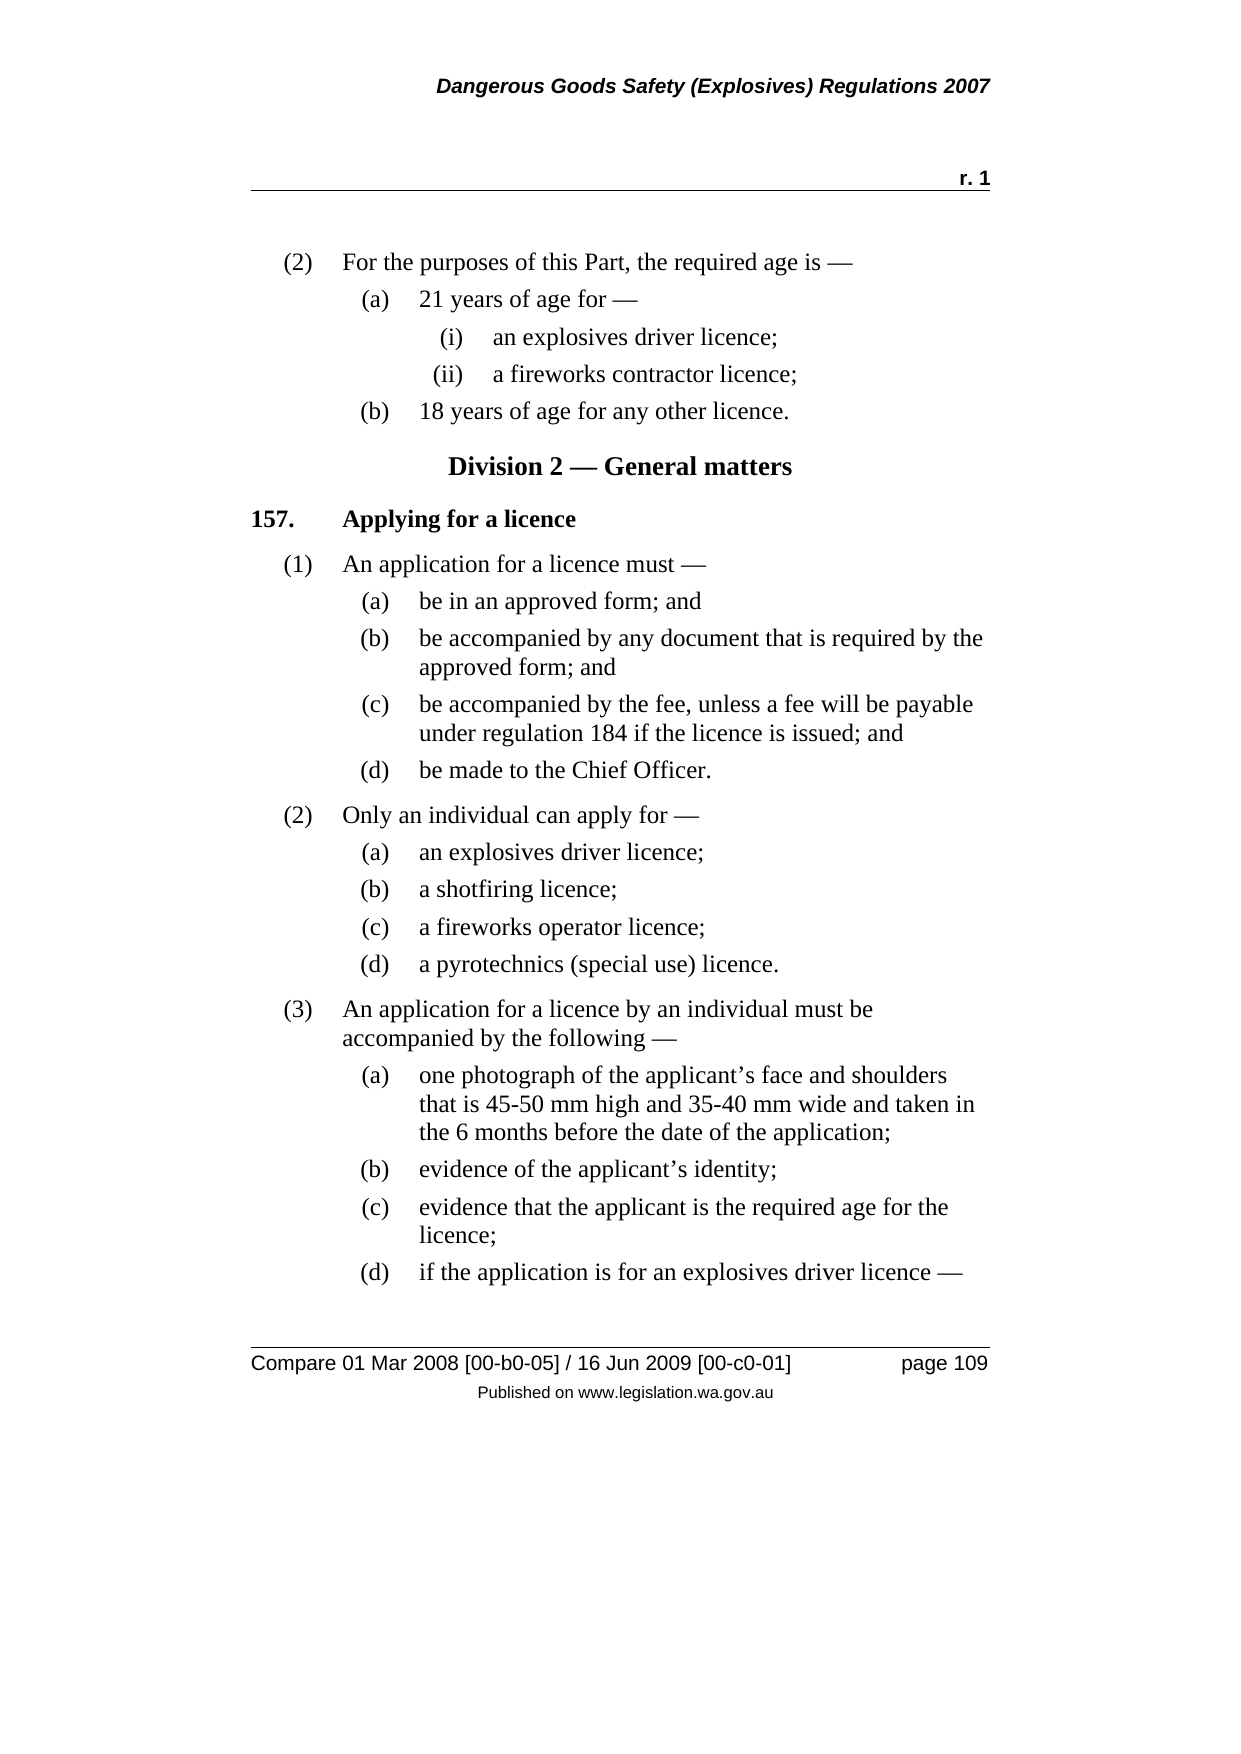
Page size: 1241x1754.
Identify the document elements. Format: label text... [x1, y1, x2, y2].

subtitle Division 2 — General matters [251, 449, 990, 481]
text (c) be accompanied by the fee, unless a fee will be payable under regulation 184 if the licence is issued; and [251, 689, 990, 747]
text (i) an explosives driver licence; [251, 322, 990, 350]
text (a) be in an approved form; and [251, 586, 990, 615]
text (a) one photograph of the applicant’s face and shoulders that is 45-50 mm high and 35-40 mm wide and taken in the 6 months before the date of the application; [251, 1060, 990, 1146]
text (1) An application for a licence must — [251, 549, 990, 578]
text (2) For the purposes of this Part, the required age is — [251, 247, 990, 276]
text (d) a pyrotechnics (special use) licence. [251, 949, 990, 977]
text (d) be made to the Chief Officer. [251, 755, 990, 784]
text (d) if the application is for an explosives driver licence — [251, 1257, 990, 1286]
text (a) an explosives driver licence; [251, 837, 990, 866]
text (b) a shotfiring licence; [251, 874, 990, 903]
text (c) a fireworks operator licence; [251, 912, 990, 940]
text (c) evidence that the applicant is the required age for the licence; [251, 1192, 990, 1249]
subtitle 157. Applying for a licence [251, 504, 990, 532]
text (b) 18 years of age for any other licence. [251, 396, 990, 424]
text (2) Only an individual can apply for — [251, 800, 990, 829]
text (a) 21 years of age for — [251, 284, 990, 313]
text (3) An application for a licence by an individual must be accompanied by the following — [251, 994, 990, 1052]
text (b) evidence of the applicant’s identity; [251, 1154, 990, 1183]
text (b) be accompanied by any document that is required by the approved form; and [251, 623, 990, 681]
text (ii) a fireworks contractor licence; [251, 359, 990, 387]
